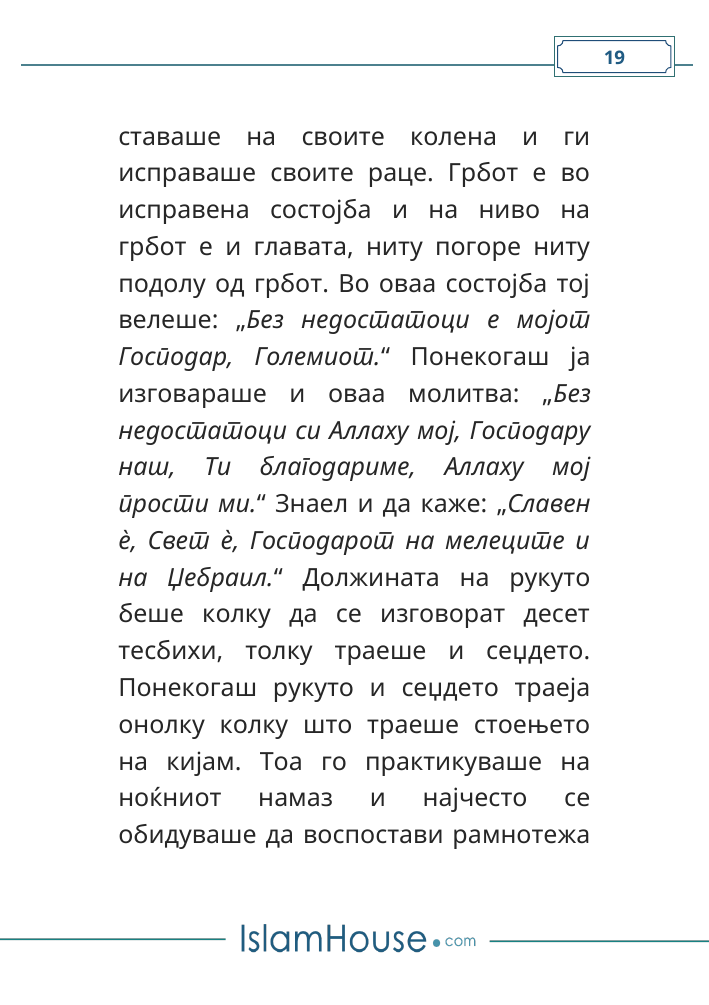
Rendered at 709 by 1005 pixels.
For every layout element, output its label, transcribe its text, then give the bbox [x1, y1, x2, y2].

picture [0, 918, 226, 956]
picture [233, 919, 709, 959]
